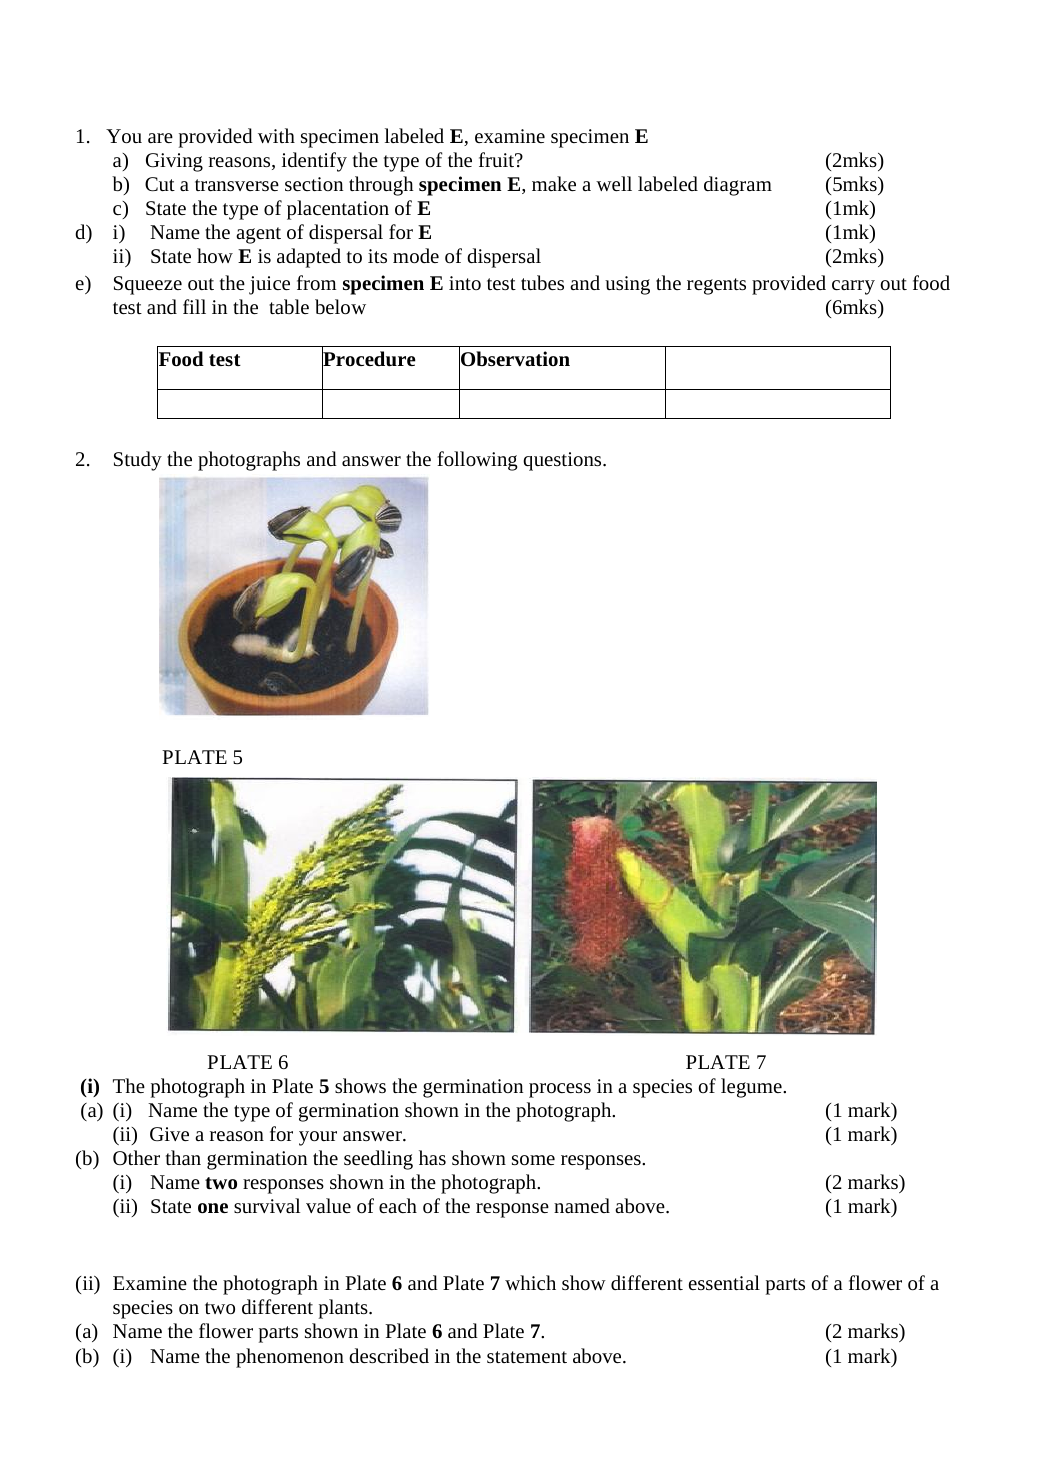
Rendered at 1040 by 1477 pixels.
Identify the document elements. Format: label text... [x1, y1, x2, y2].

text e) Squeeze out the juice from specimen E into test tubes and using the regents provided carry out food test and fill in the table below (6mks) [75, 271, 962, 319]
text (i) Name two responses shown in the photograph. (2 marks) [75, 1170, 962, 1194]
table_cell [323, 390, 459, 417]
text a) Giving reasons, identify the type of the fruit? (2mks) [75, 148, 962, 172]
text (a) (i) Name the type of germination shown in the photograph. (1 mark) [75, 1098, 962, 1122]
text PLATE 6 PLATE 7 [75, 1050, 962, 1074]
table_cell [158, 390, 322, 417]
table_header [666, 347, 890, 389]
table_header Procedure [323, 347, 459, 389]
text (ii) Give a reason for your answer. (1 mark) [75, 1122, 962, 1146]
picture [159, 474, 430, 720]
table_cell [666, 390, 890, 417]
text (b) (i) Name the phenomenon described in the statement above. (1 mark) [75, 1343, 962, 1368]
table_cell [460, 390, 665, 417]
text PLATE 5 [112, 745, 962, 769]
text b) Cut a transverse section through specimen E, make a well labeled diagram (5mks) [75, 172, 962, 196]
table_header Food test [158, 347, 322, 389]
text ii) State how E is adapted to its mode of dispersal (2mks) [75, 244, 962, 268]
table_header Observation [460, 347, 665, 389]
text 2. Study the photographs and answer the following questions. [75, 447, 962, 471]
text (b) Other than germination the seedling has shown some responses. [75, 1146, 962, 1170]
text (ii) State one survival value of each of the response named above. (1 mark) [75, 1194, 962, 1218]
text (i) The photograph in Plate 5 shows the germination process in a species of legume. [75, 1074, 962, 1098]
text c) State the type of placentation of E (1mk) [75, 196, 962, 220]
text d) i) Name the agent of dispersal for E (1mk) [75, 220, 962, 244]
picture [166, 777, 877, 1036]
text (a) Name the flower parts shown in Plate 6 and Plate 7. (2 marks) [75, 1319, 962, 1343]
text (ii) Examine the photograph in Plate 6 and Plate 7 which show different essential parts of a flower of a species on two different plants. [75, 1271, 962, 1319]
text 1. You are provided with specimen labeled E, examine specimen E [75, 124, 962, 148]
